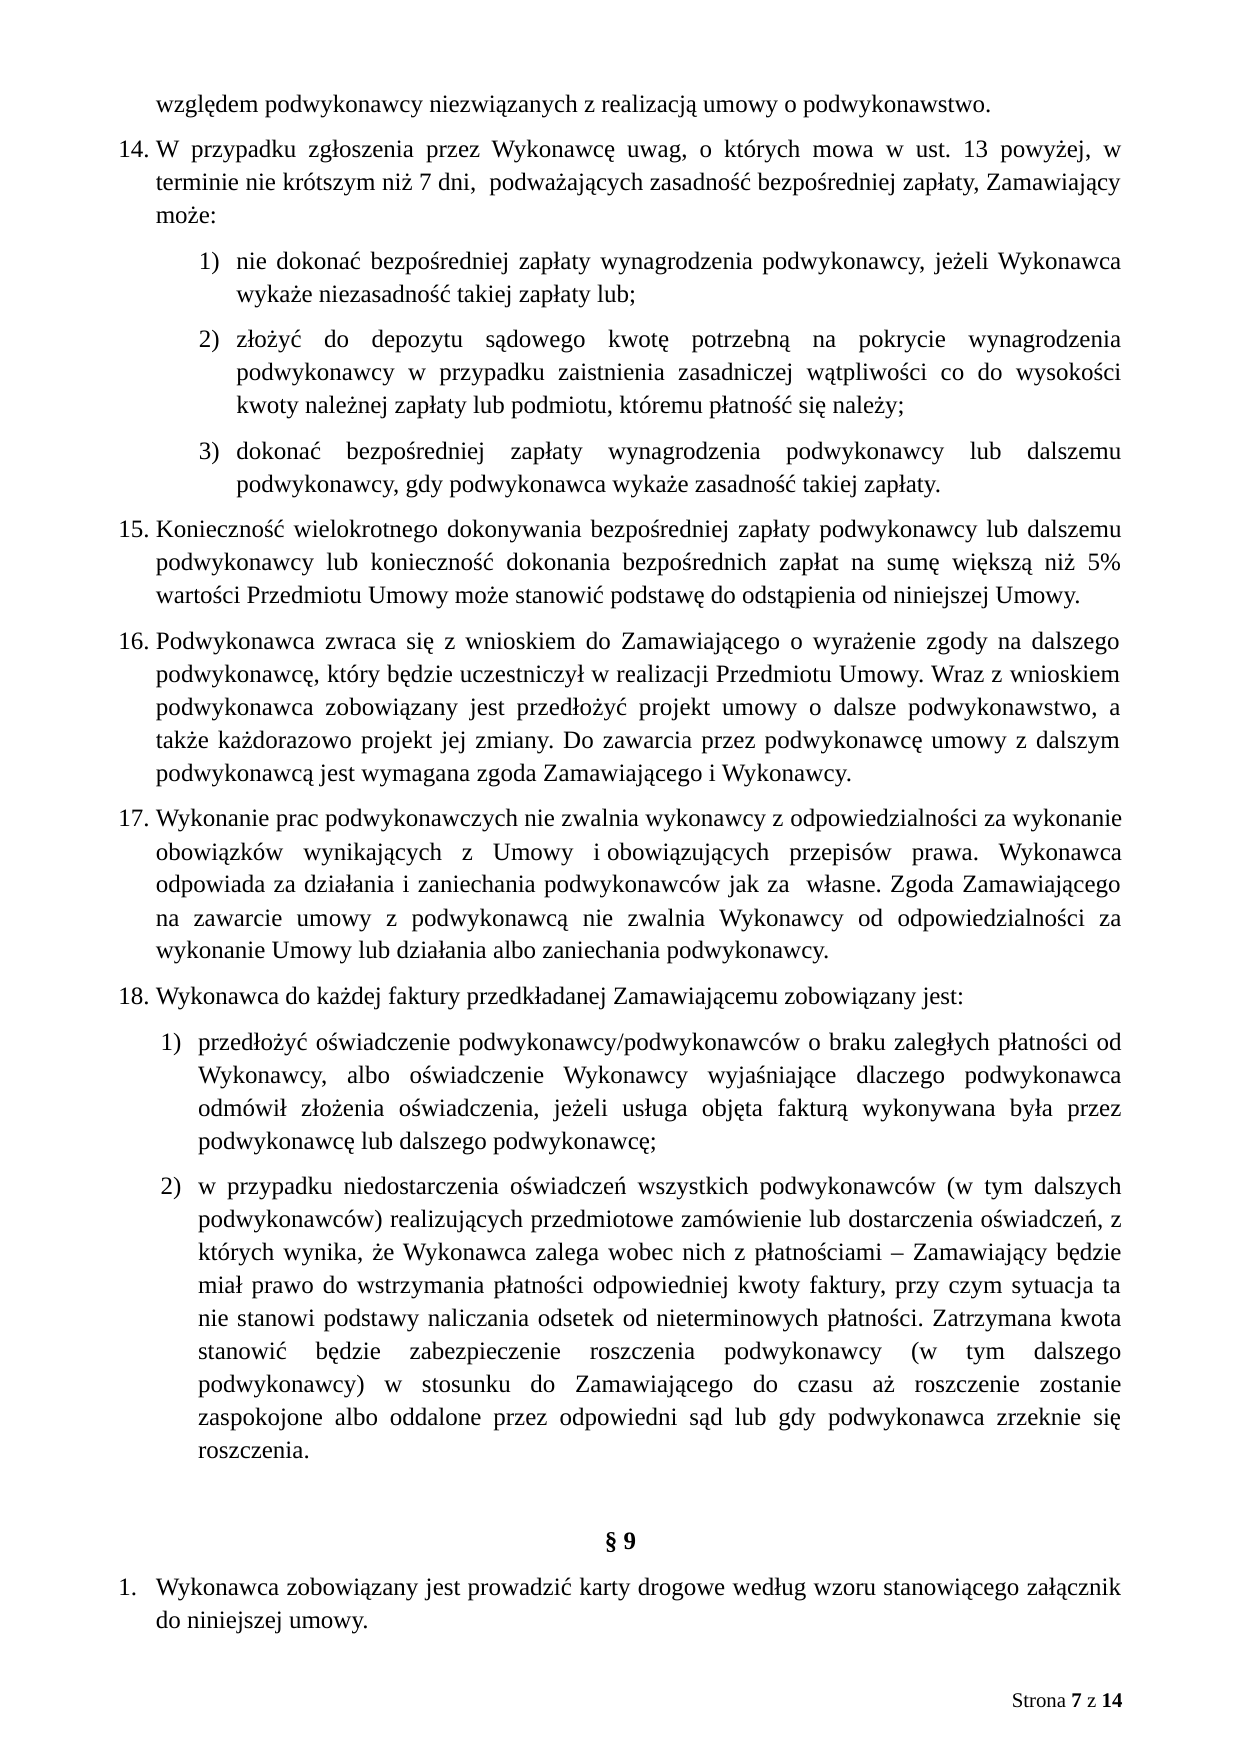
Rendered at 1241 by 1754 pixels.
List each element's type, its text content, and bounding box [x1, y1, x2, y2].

list W przypadku zgłoszenia przez Wykonawcę uwag, o których mowa w ust. 13 powyżej, w terminie nie krótszym niż 7 dni, podważających zasadność bezpośredniej zapłaty, Zamawiający może: [118, 134, 1122, 229]
list nie dokonać bezpośredniej zapłaty wynagrodzenia podwykonawcy, jeżeli Wykonawca wykaże niezasadność takiej zapłaty lub; [199, 246, 1122, 307]
list Wykonawca zobowiązany jest prowadzić karty drogowe według wzoru stanowiącego załącznik do niniejszej umowy. [118, 1572, 1122, 1634]
list przedłożyć oświadczenie podwykonawcy/podwykonawców o braku zaległych płatności od Wykonawcy, albo oświadczenie Wykonawcy wyjaśniające dlaczego podwykonawca odmówił złożenia oświadczenia, jeżeli usługa objęta fakturą wykonywana była przez podwykonawcę lub dalszego podwykonawcę; [160, 1027, 1122, 1154]
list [118, 89, 1122, 117]
list Wykonawca do każdej faktury przedkładanej Zamawiającemu zobowiązany jest: [118, 981, 1122, 1010]
list w przypadku niedostarczenia oświadczeń wszystkich podwykonawców (w tym dalszych podwykonawców) realizujących przedmiotowe zamówienie lub dostarczenia oświadczeń, z których wynika, że Wykonawca zalega wobec nich z płatnościami – Zamawiający będzie miał prawo do wstrzymania płatności odpowiedniej kwoty faktury, przy czym sytuacja ta nie stanowi podstawy naliczania odsetek od nieterminowych płatności. Zatrzymana kwota stanowić będzie zabezpieczenie roszczenia podwykonawcy (w tym dalszego podwykonawcy) w stosunku do Zamawiającego do czasu aż roszczenie zostanie zaspokojone albo oddalone przez odpowiedni sąd lub gdy podwykonawca zrzeknie się roszczenia. [160, 1171, 1122, 1464]
list złożyć do depozytu sądowego kwotę potrzebną na pokrycie wynagrodzenia podwykonawcy w przypadku zaistnienia zasadniczej wątpliwości co do wysokości kwoty należnej zapłaty lub podmiotu, któremu płatność się należy; [199, 324, 1122, 419]
list Podwykonawca zwraca się z wnioskiem do Zamawiającego o wyrażenie zgody na dalszego podwykonawcę, który będzie uczestniczył w realizacji Przedmiotu Umowy. Wraz z wnioskiem podwykonawca zobowiązany jest przedłożyć projekt umowy o dalsze podwykonawstwo, a także każdorazowo projekt jej zmiany. Do zawarcia przez podwykonawcę umowy z dalszym podwykonawcą jest wymagana zgoda Zamawiającego i Wykonawcy. [118, 626, 1122, 787]
list Konieczność wielokrotnego dokonywania bezpośredniej zapłaty podwykonawcy lub dalszemu podwykonawcy lub konieczność dokonania bezpośrednich zapłat na sumę większą niż 5% wartości Przedmiotu Umowy może stanowić podstawę do odstąpienia od niniejszej Umowy. [118, 514, 1122, 609]
list dokonać bezpośredniej zapłaty wynagrodzenia podwykonawcy lub dalszemu podwykonawcy, gdy podwykonawca wykaże zasadność takiej zapłaty. [199, 436, 1122, 498]
list Wykonanie prac podwykonawczych nie zwalnia wykonawcy z odpowiedzialności za wykonanie obowiązków wynikających z Umowy i obowiązujących przepisów prawa. Wykonawca odpowiada za działania i zaniechania podwykonawców jak za własne. Zgoda Zamawiającego na zawarcie umowy z podwykonawcą nie zwalnia Wykonawcy od odpowiedzialności za wykonanie Umowy lub działania albo zaniechania podwykonawcy. [118, 803, 1122, 964]
text § 9 [118, 1526, 1122, 1555]
